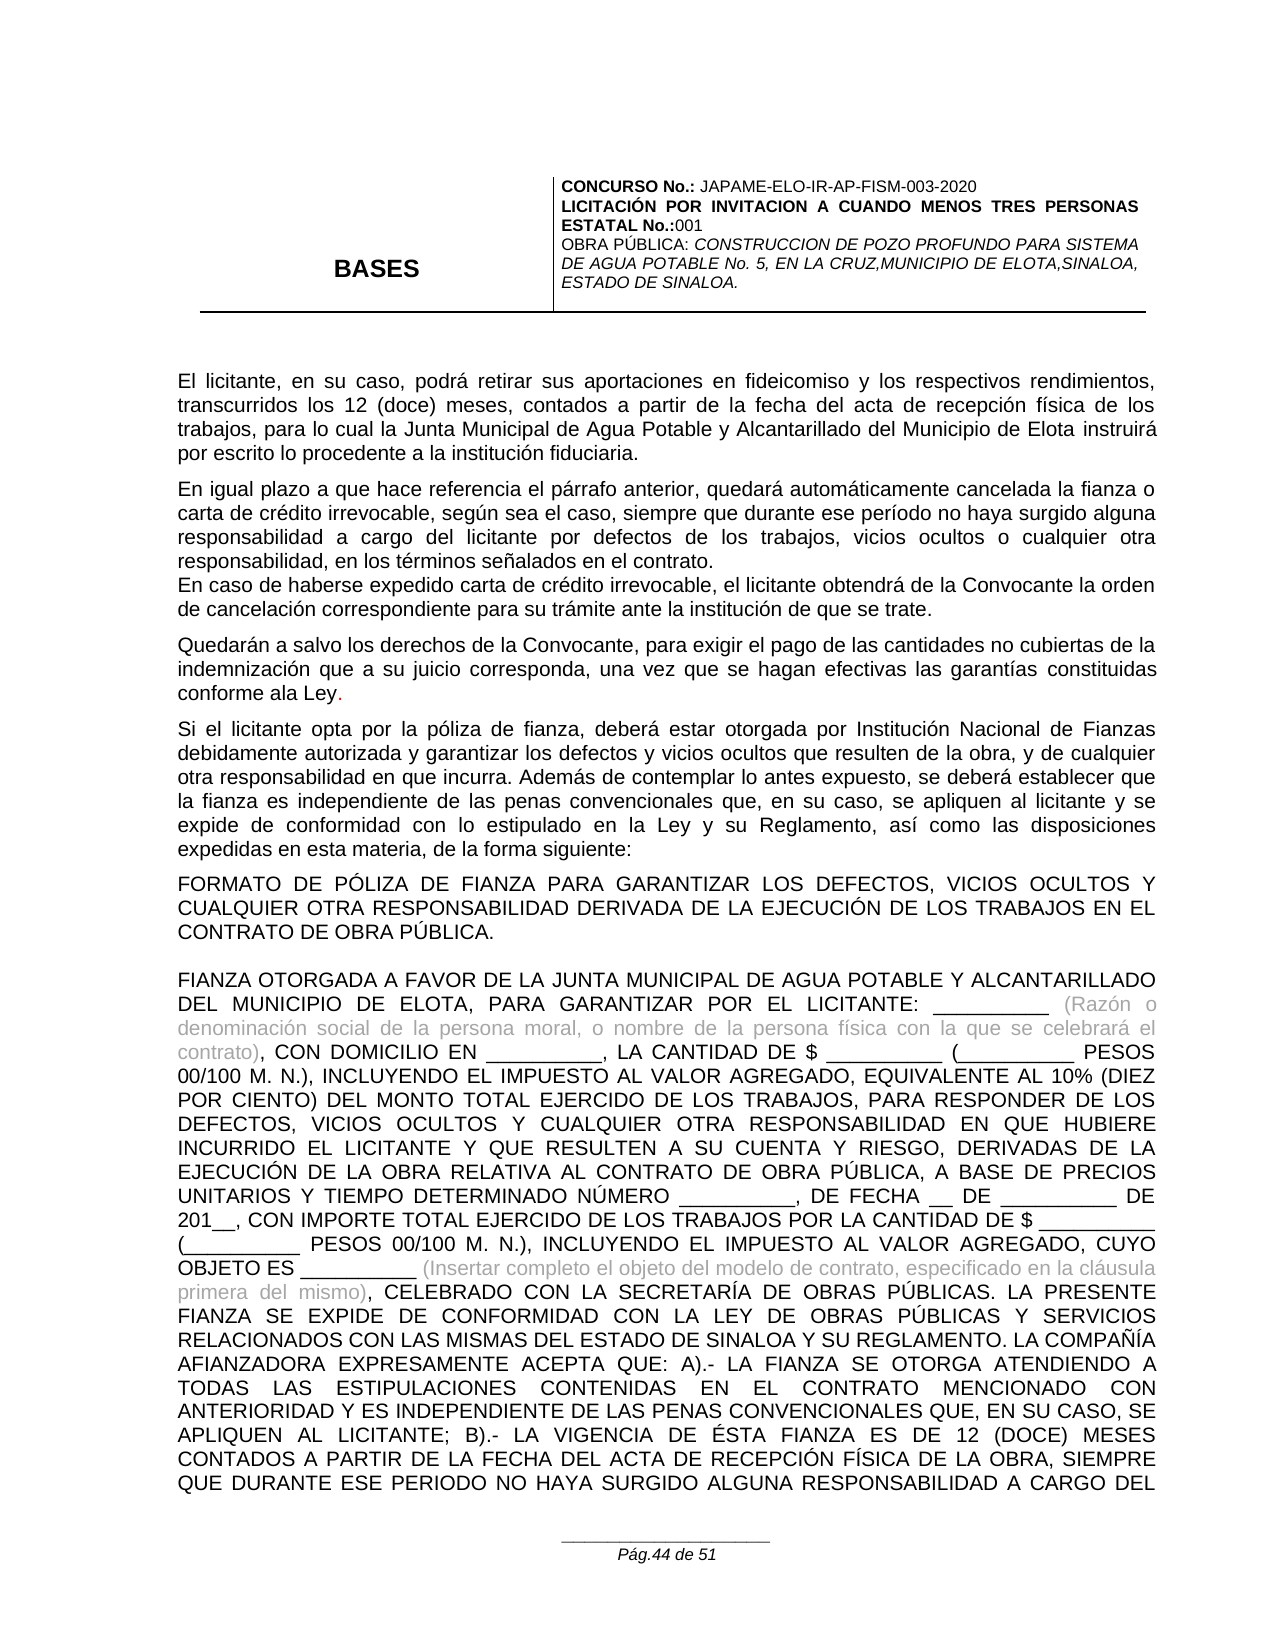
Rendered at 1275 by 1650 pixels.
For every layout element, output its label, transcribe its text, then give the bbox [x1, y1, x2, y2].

text FORMATO DE PÓLIZA DE FIANZA PARA GARANTIZAR LOS DEFECTOS, VICIOS OCULTOS Y CUALQUIER OTRA RESPONSABILIDAD DERIVADA DE LA EJECUCIÓN DE LOS TRABAJOS EN EL CONTRATO DE OBRA PÚBLICA. [177, 872, 1157, 944]
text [177, 968, 1157, 1495]
text En igual plazo a que hace referencia el párrafo anterior, quedará automáticamente cancelada la fianza o carta de crédito irrevocable, según sea el caso, siempre que durante ese período no haya surgido alguna responsabilidad a cargo del licitante por defectos de los trabajos, vicios ocultos o cualquier otra responsabilidad, en los términos señalados en el contrato. [177, 477, 1157, 573]
text En caso de haberse expedido carta de crédito irrevocable, el licitante obtendrá de la Convocante la orden de cancelación correspondiente para su trámite ante la institución de que se trate. [177, 573, 1157, 621]
text El licitante, en su caso, podrá retirar sus aportaciones en fideicomiso y los respectivos rendimientos, transcurridos los 12 (doce) meses, contados a partir de la fecha del acta de recepción física de los trabajos, para lo cual la Junta Municipal de Agua Potable y Alcantarillado del Municipio de Elota instruirá por escrito lo procedente a la institución fiduciaria. [177, 369, 1157, 465]
text Si el licitante opta por la póliza de fianza, deberá estar otorgada por Institución Nacional de Fianzas debidamente autorizada y garantizar los defectos y vicios ocultos que resulten de la obra, y de cualquier otra responsabilidad en que incurra. Además de contemplar lo antes expuesto, se deberá establecer que la fianza es independiente de las penas convencionales que, en su caso, se apliquen al licitante y se expide de conformidad con lo estipulado en la Ley y su Reglamento, así como las disposiciones expedidas en esta materia, de la forma siguiente: [177, 717, 1157, 860]
text Quedarán a salvo los derechos de la Convocante, para exigir el pago de las cantidades no cubiertas de la indemnización que a su juicio corresponda, una vez que se hagan efectivas las garantías constituidas conforme ala Ley. [177, 633, 1157, 704]
